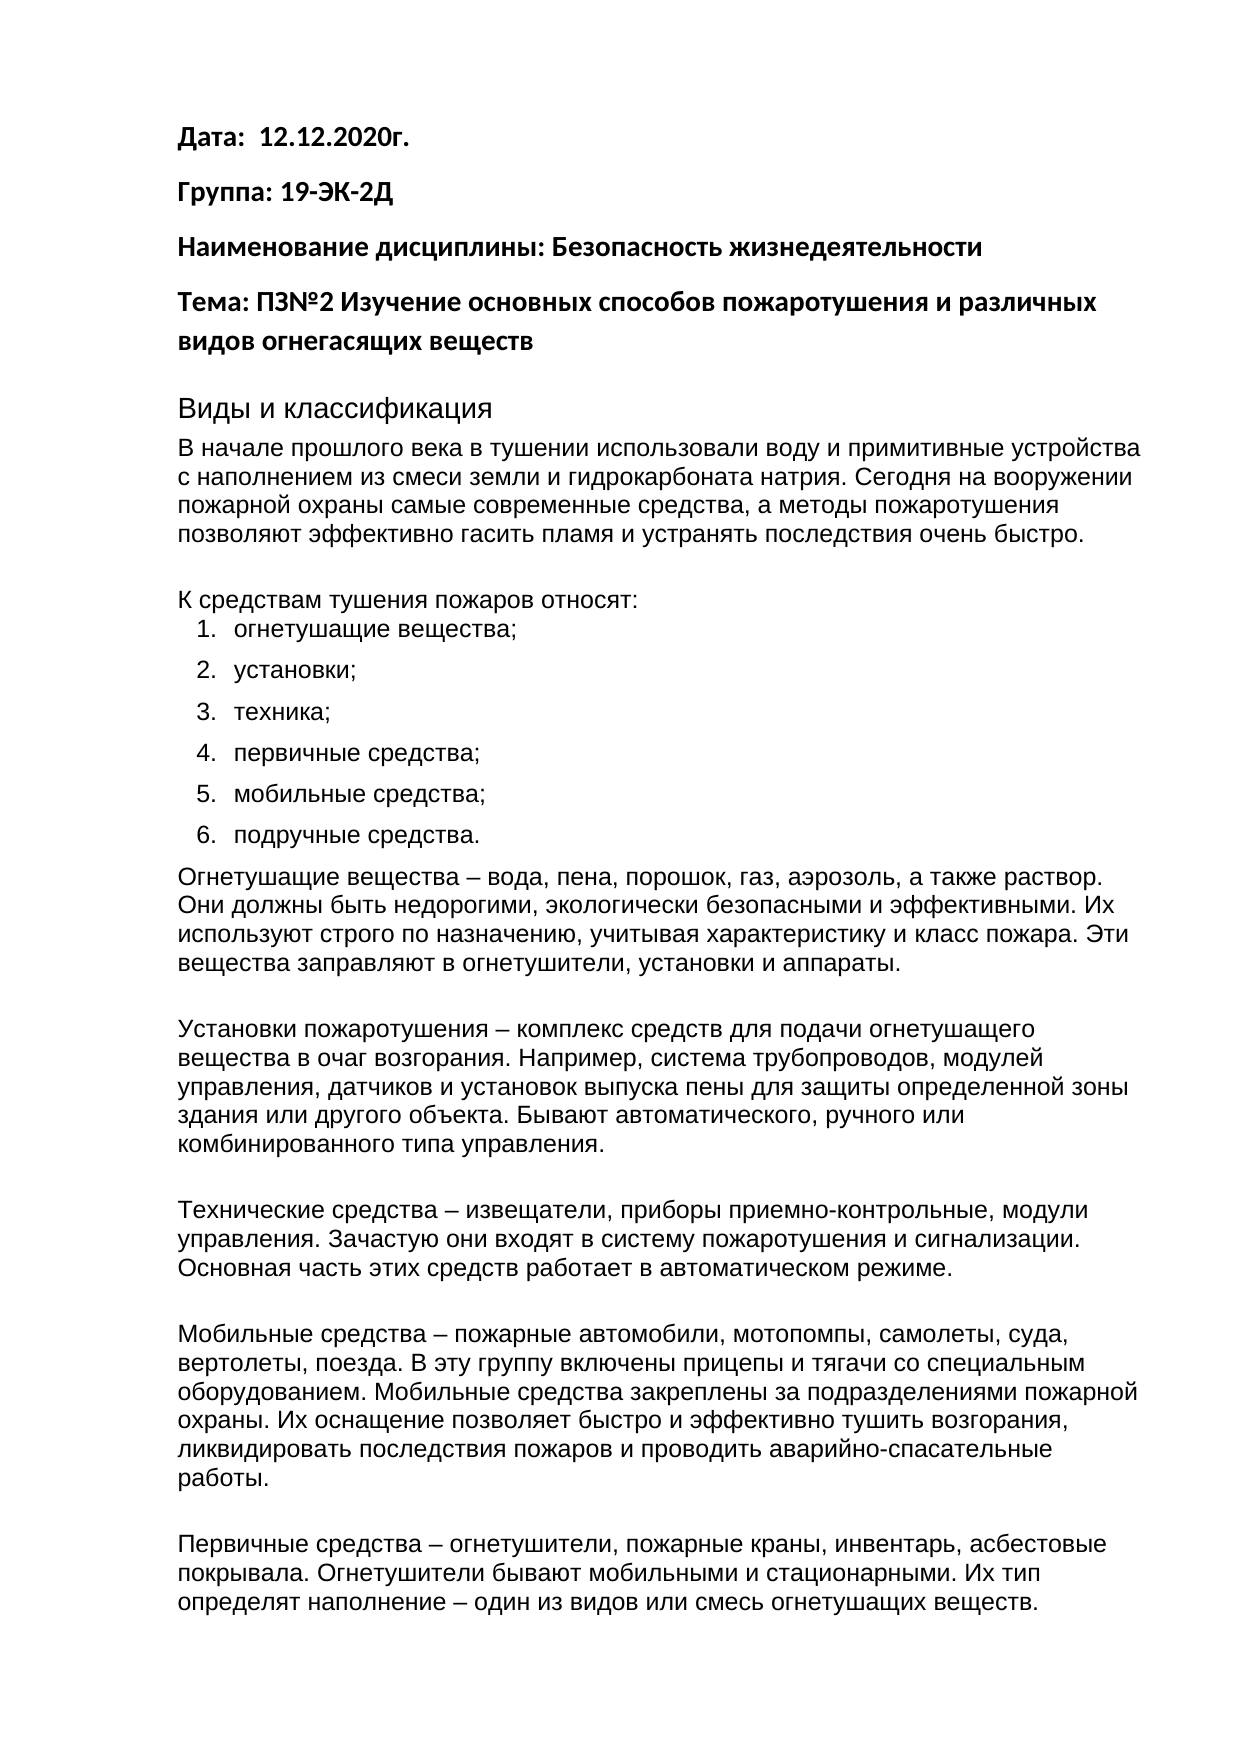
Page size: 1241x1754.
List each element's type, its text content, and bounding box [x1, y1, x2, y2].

list мобильные средства; [196, 779, 1152, 808]
list техника; [196, 697, 1152, 725]
text Дата: 12.12.2020г. [177, 118, 1152, 154]
text Технические средства – извещатели, приборы приемно-контрольные, модули управления. Зачастую они входят в систему пожаротушения и сигнализации. Основная часть этих средств работает в автоматическом режиме. [177, 1195, 1152, 1282]
list подручные средства. [196, 820, 1152, 849]
text В начале прошлого века в тушении использовали воду и примитивные устройства с наполнением из смеси земли и гидрокарбоната натрия. Сегодня на вооружении пожарной охраны самые современные средства, а методы пожаротушения позволяют эффективно гасить пламя и устранять последствия очень быстро. [177, 433, 1152, 548]
list первичные средства; [196, 738, 1152, 767]
text К средствам тушения пожаров относят: [177, 585, 1152, 614]
text Установки пожаротушения – комплекс средств для подачи огнетушащего вещества в очаг возгорания. Например, система трубопроводов, модулей управления, датчиков и установок выпуска пены для защиты определенной зоны здания или другого объекта. Бывают автоматического, ручного или комбинированного типа управления. [177, 1014, 1152, 1158]
text Первичные средства – огнетушители, пожарные краны, инвентарь, асбестовые покрывала. Огнетушители бывают мобильными и стационарными. Их тип определят наполнение – один из видов или смесь огнетушащих веществ. [177, 1529, 1152, 1615]
text Группа: 19-ЭК-2Д [177, 173, 1152, 209]
text Мобильные средства – пожарные автомобили, мотопомпы, самолеты, суда, вертолеты, поезда. В эту группу включены прицепы и тягачи со специальным оборудованием. Мобильные средства закреплены за подразделениями пожарной охраны. Их оснащение позволяет быстро и эффективно тушить возгорания, ликвидировать последствия пожаров и проводить аварийно-спасательные работы. [177, 1319, 1152, 1492]
text Наименование дисциплины: Безопасность жизнедеятельности [177, 228, 1152, 264]
list установки; [196, 655, 1152, 684]
text Тема: ПЗ№2 Изучение основных способов пожаротушения и различных видов огнегасящих веществ [177, 283, 1152, 357]
list огнетушащие вещества; [196, 614, 1152, 643]
text Огнетушащие вещества – вода, пена, порошок, газ, аэрозоль, а также раствор. Они должны быть недорогими, экологически безопасными и эффективными. Их используют строго по назначению, учитывая характеристику и класс пожара. Эти вещества заправляют в огнетушители, установки и аппараты. [177, 862, 1152, 977]
text Виды и классификация [177, 392, 1152, 425]
